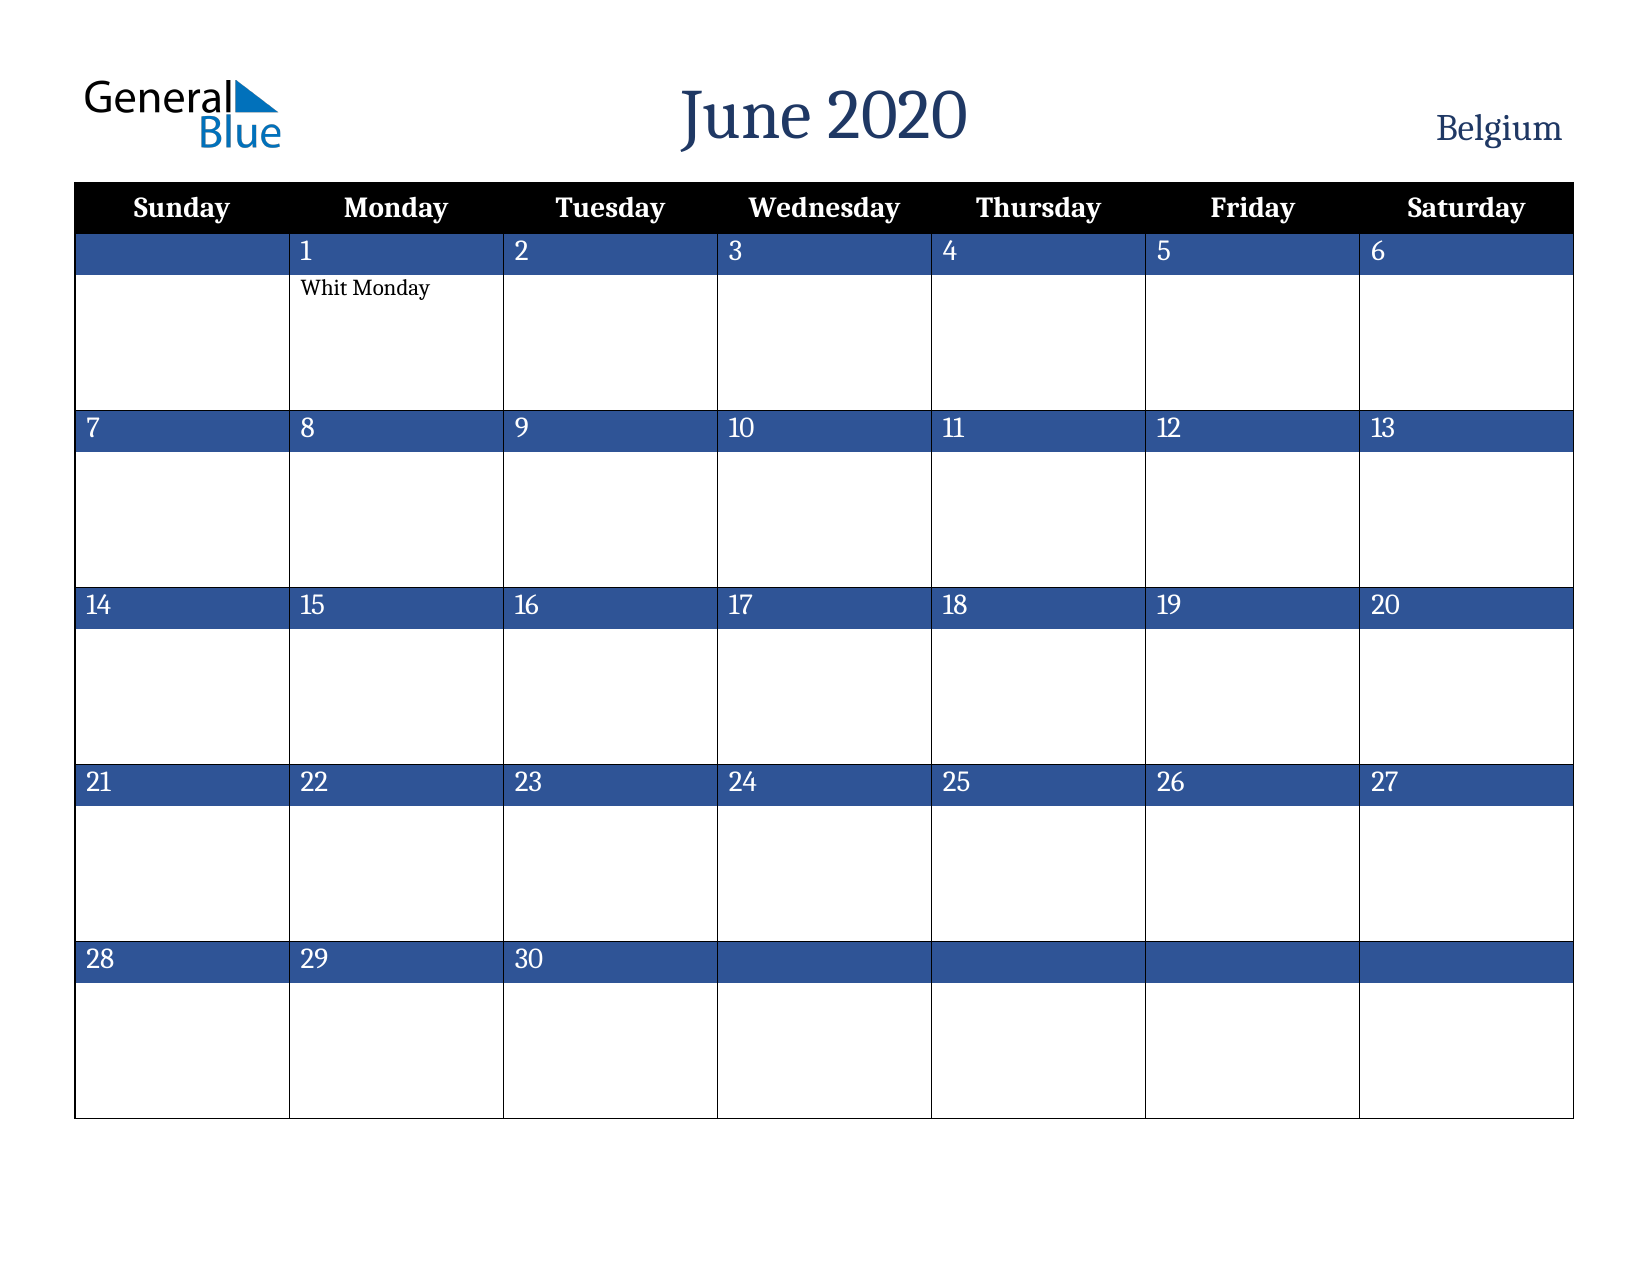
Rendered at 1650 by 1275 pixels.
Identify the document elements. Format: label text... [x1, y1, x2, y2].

table_cell 13 [1360, 411, 1573, 452]
table_cell [1360, 629, 1573, 764]
table_cell [1146, 629, 1359, 764]
table_cell Wednesday [718, 183, 931, 233]
table_cell 8 [290, 411, 503, 452]
table_cell 20 [1360, 588, 1573, 629]
table_cell Friday [1146, 183, 1359, 233]
table_cell [718, 983, 931, 1118]
table_cell [1146, 983, 1359, 1118]
table_cell 19 [1146, 588, 1359, 629]
table_cell [1146, 942, 1359, 983]
table_cell Saturday [1360, 183, 1573, 233]
table_header June 2020 [503, 75, 1146, 182]
table_cell [290, 452, 503, 587]
table_cell 26 [1146, 765, 1359, 806]
table_header [75, 75, 503, 182]
table_cell 1 [290, 234, 503, 275]
table_cell 2 [504, 234, 717, 275]
table_cell 4 [932, 234, 1145, 275]
table_cell [932, 806, 1145, 941]
table_cell [932, 452, 1145, 587]
table_header Belgium [1146, 75, 1574, 182]
table_cell 17 [718, 588, 931, 629]
table_cell 5 [1146, 234, 1359, 275]
table_cell [504, 983, 717, 1118]
table_cell 11 [932, 411, 1145, 452]
table_cell Thursday [932, 183, 1145, 233]
table_cell 18 [932, 588, 1145, 629]
table_cell 14 [76, 588, 289, 629]
table_cell [504, 275, 717, 410]
table_cell [932, 275, 1145, 410]
table_cell 29 [290, 942, 503, 983]
table_cell [76, 275, 289, 410]
table_cell [76, 629, 289, 764]
table_cell [718, 942, 931, 983]
table_cell 25 [932, 765, 1145, 806]
table_cell [718, 629, 931, 764]
table_cell [1360, 806, 1573, 941]
table_cell 30 [504, 942, 717, 983]
table_cell [504, 452, 717, 587]
table_cell [932, 983, 1145, 1118]
table_cell [718, 275, 931, 410]
table_cell [290, 983, 503, 1118]
table_cell 12 [1146, 411, 1359, 452]
table_cell 27 [1360, 765, 1573, 806]
table_cell [76, 234, 289, 275]
table_cell [1146, 275, 1359, 410]
table_cell [1146, 806, 1359, 941]
table_cell 23 [504, 765, 717, 806]
table_cell 22 [290, 765, 503, 806]
table_cell 21 [76, 765, 289, 806]
table_cell [76, 806, 289, 941]
table_cell [1360, 275, 1573, 410]
table_cell Whit Monday [290, 275, 503, 410]
table_cell [76, 452, 289, 587]
table_cell 28 [76, 942, 289, 983]
table_cell 16 [504, 588, 717, 629]
table_cell [290, 806, 503, 941]
table_cell [1360, 452, 1573, 587]
table_cell [932, 942, 1145, 983]
table_cell [718, 806, 931, 941]
table_cell [1360, 942, 1573, 983]
table_cell [1146, 452, 1359, 587]
table_cell 10 [718, 411, 931, 452]
table_cell 6 [1360, 234, 1573, 275]
table_cell Tuesday [504, 183, 717, 233]
table_cell 24 [718, 765, 931, 806]
table_cell [932, 629, 1145, 764]
table_cell Sunday [76, 183, 289, 233]
table_cell 15 [290, 588, 503, 629]
picture [85, 80, 281, 148]
table_cell [76, 983, 289, 1118]
table_cell [718, 452, 931, 587]
table_cell [290, 629, 503, 764]
table_cell [504, 629, 717, 764]
table_cell Monday [290, 183, 503, 233]
table_cell [504, 806, 717, 941]
table_cell 7 [76, 411, 289, 452]
table_cell 9 [504, 411, 717, 452]
table_cell 3 [718, 234, 931, 275]
table_cell [1360, 983, 1573, 1118]
